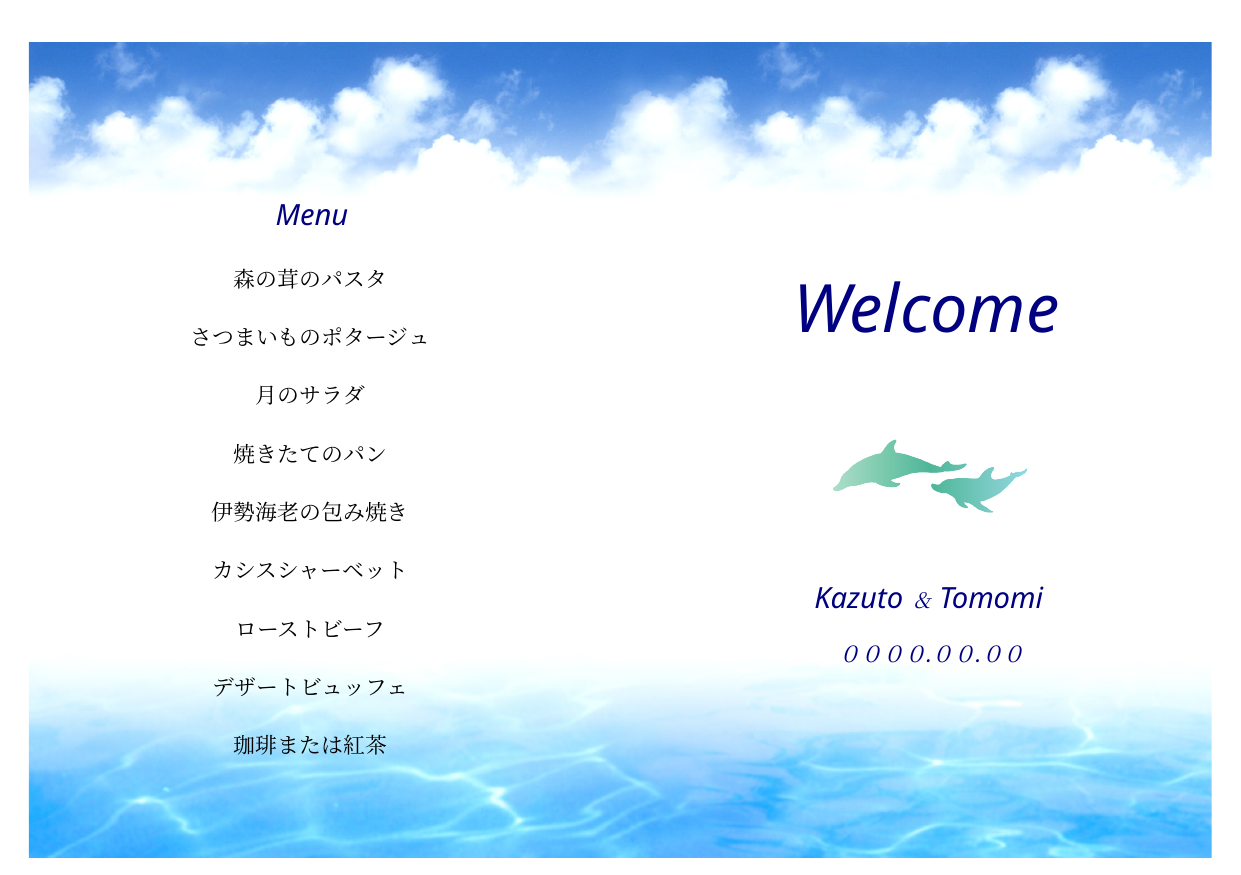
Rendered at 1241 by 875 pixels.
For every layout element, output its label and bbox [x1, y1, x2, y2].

picture [28, 42, 1212, 220]
picture [832, 439, 1028, 513]
picture [28, 647, 1212, 858]
picture [290, 209, 296, 220]
picture [280, 208, 284, 220]
picture [319, 211, 327, 220]
